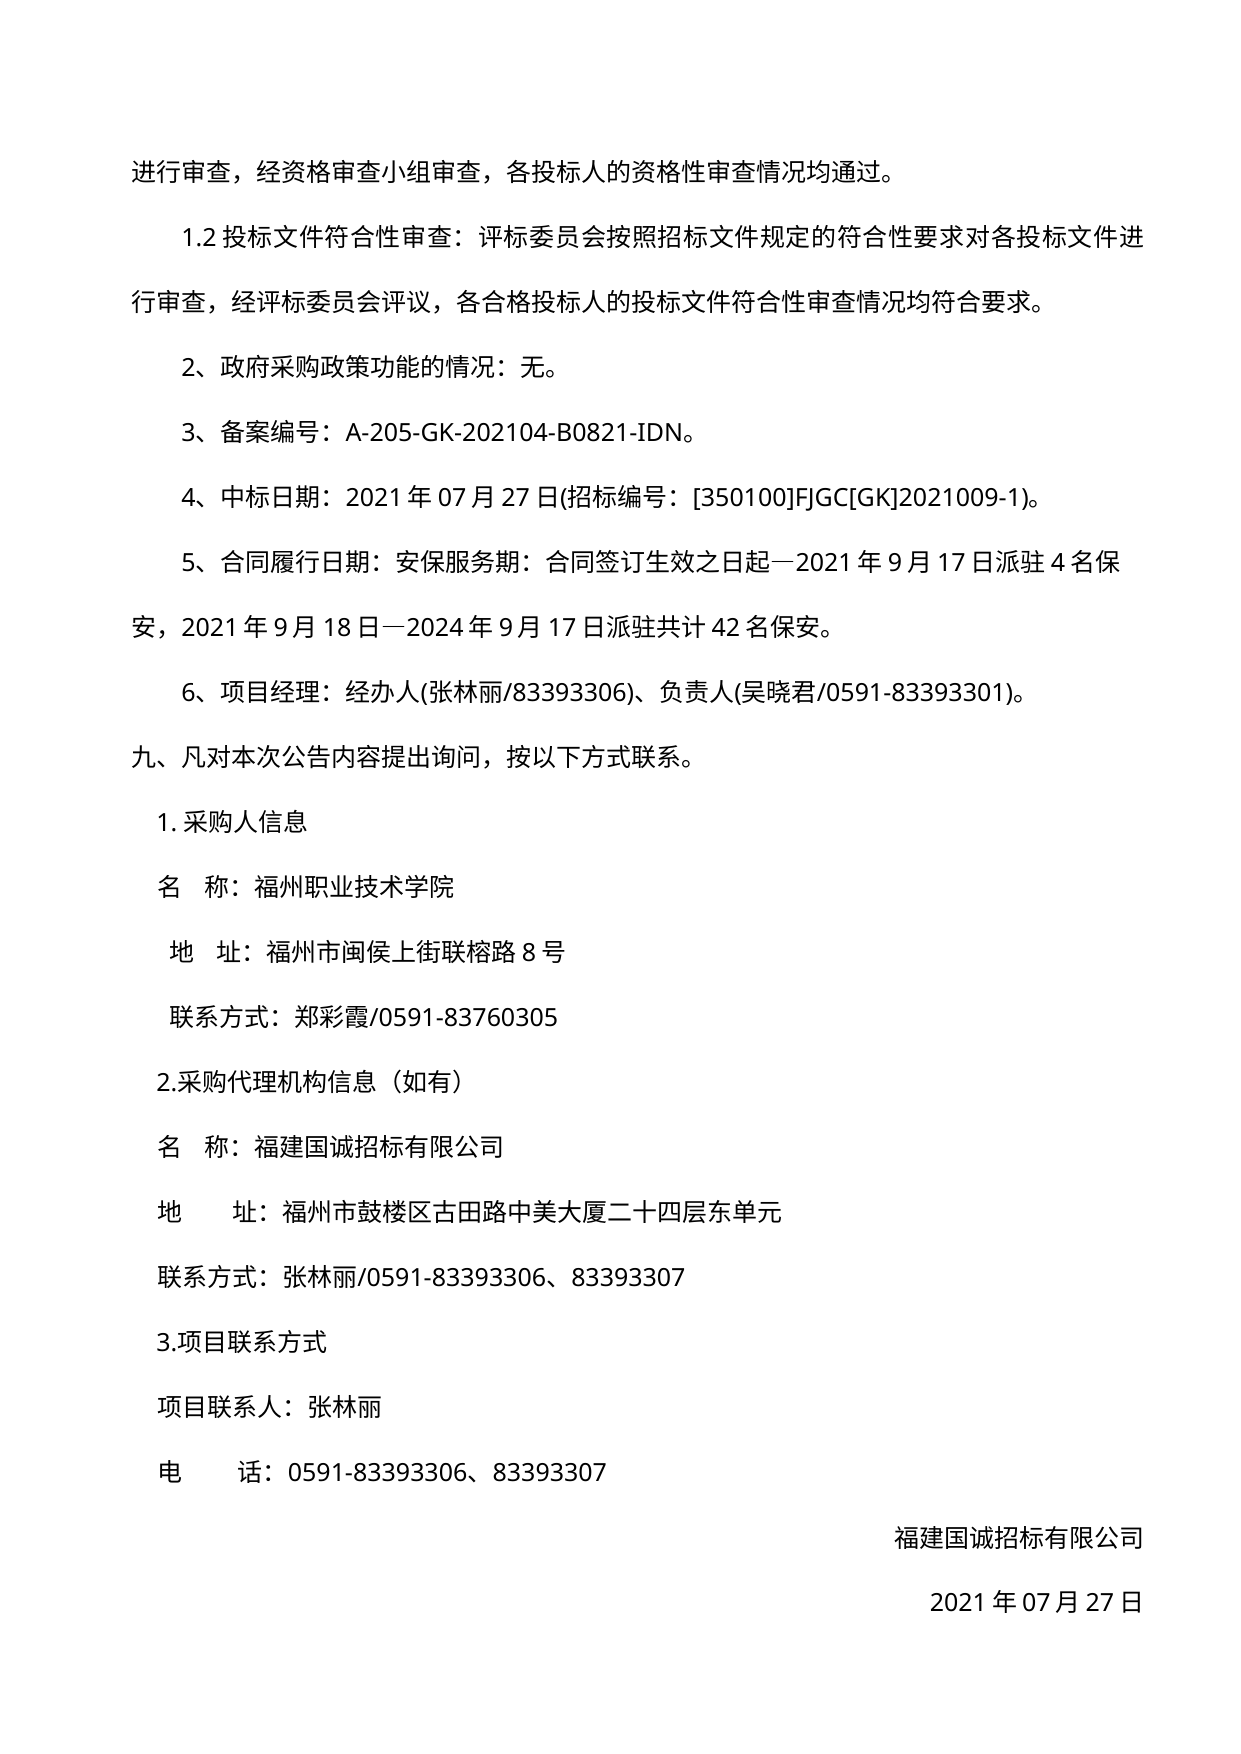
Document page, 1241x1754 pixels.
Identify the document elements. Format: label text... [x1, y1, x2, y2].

text 联系方式：张林丽/0591-83393306、83393307 [131, 1243, 1144, 1308]
text 电 话：0591-83393306、83393307 [131, 1438, 1144, 1503]
text 2、政府采购政策功能的情况：无。 [131, 333, 1144, 398]
text 福建国诚招标有限公司 [131, 1503, 1144, 1568]
text 2021年07月27日 [131, 1568, 1144, 1633]
text 项目联系人：张林丽 [131, 1373, 1144, 1438]
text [131, 138, 1144, 203]
text 6、项目经理：经办人(张林丽/83393306)、负责人(吴晓君/0591-83393301)。 [131, 658, 1144, 723]
text 1. 采购人信息 [131, 788, 1144, 853]
text 地 址：福州市鼓楼区古田路中美大厦二十四层东单元 [131, 1178, 1144, 1243]
text 1.2投标文件符合性审查：评标委员会按照招标文件规定的符合性要求对各投标文件进行审查，经评标委员会评议，各合格投标人的投标文件符合性审查情况均符合要求。 [131, 203, 1144, 333]
text 5、合同履行日期：安保服务期：合同签订生效之日起—2021年9月17日派驻4名保安，2021年9月18日—2024年9月17日派驻共计42名保安。 [131, 528, 1144, 658]
text 九、凡对本次公告内容提出询问，按以下方式联系。 [131, 723, 1144, 788]
text 地 址：福州市闽侯上街联榕路8号 [131, 918, 1144, 983]
text 2.采购代理机构信息（如有） [131, 1048, 1144, 1113]
text 4、中标日期：2021年07月27日(招标编号：[350100]FJGC[GK]2021009-1)。 [131, 463, 1144, 528]
text 名 称：福州职业技术学院 [131, 853, 1144, 918]
text 联系方式：郑彩霞/0591-83760305 [131, 983, 1144, 1048]
text 名 称：福建国诚招标有限公司 [131, 1113, 1144, 1178]
text 3、备案编号：A-205-GK-202104-B0821-IDN。 [131, 398, 1144, 463]
text 3.项目联系方式 [131, 1308, 1144, 1373]
